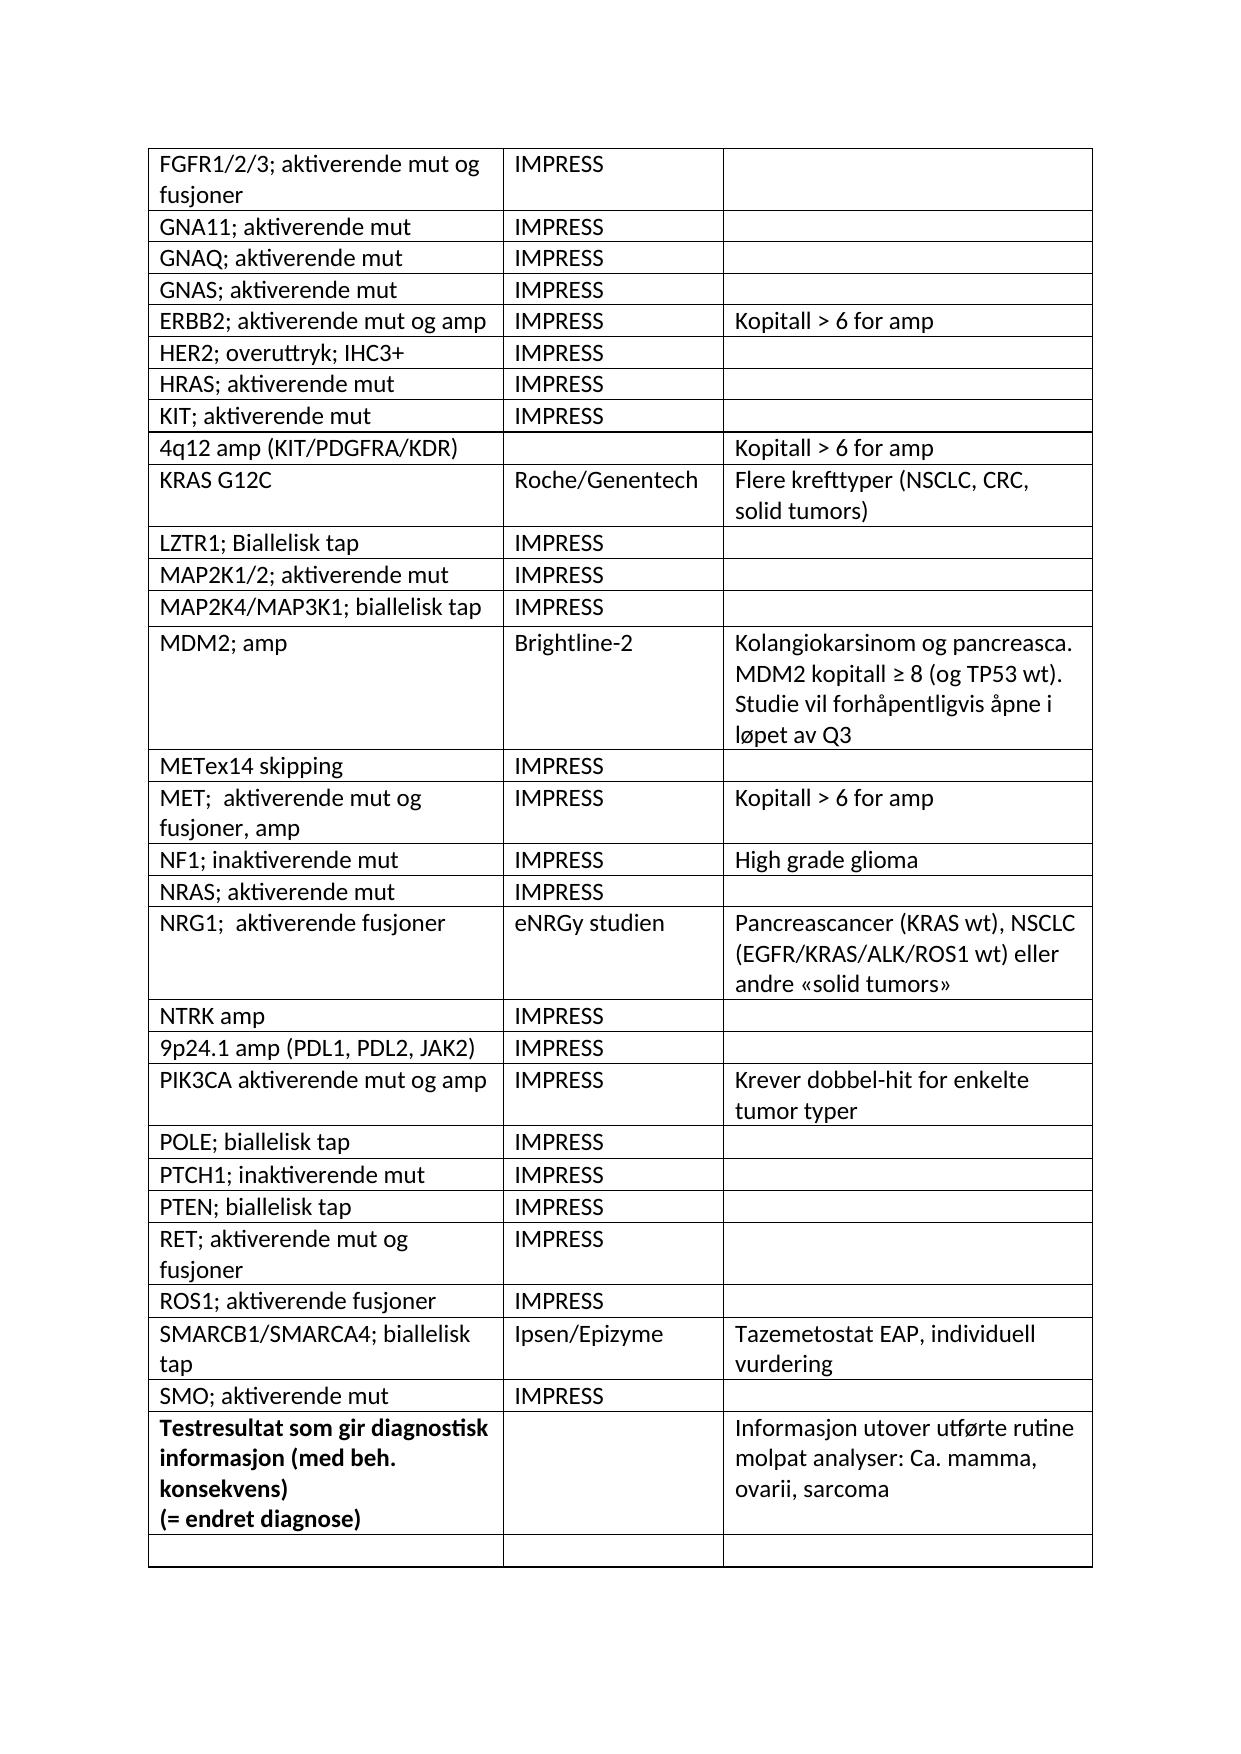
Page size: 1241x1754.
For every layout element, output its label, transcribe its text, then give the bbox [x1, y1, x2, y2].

table_cell IMPRESS [504, 149, 723, 210]
table_cell IMPRESS [504, 1285, 723, 1317]
table_cell [724, 750, 1092, 781]
table_cell NRG1; aktiverende fusjoner [149, 907, 503, 999]
table_cell [724, 1000, 1092, 1031]
table_cell NF1; inaktiverende mut [149, 844, 503, 874]
table_cell GNA11; aktiverende mut [149, 211, 503, 241]
table_cell NTRK amp [149, 1000, 503, 1031]
table_cell IMPRESS [504, 1126, 723, 1158]
table_cell IMPRESS [504, 591, 723, 626]
table_cell [724, 274, 1092, 304]
table_cell IMPRESS [504, 400, 723, 431]
table_cell IMPRESS [504, 305, 723, 336]
table_cell IMPRESS [504, 750, 723, 781]
table_cell Pancreascancer (KRAS wt), NSCLC (EGFR/KRAS/ALK/ROS1 wt) eller andre «solid tumors» [724, 907, 1092, 999]
table_cell KIT; aktiverende mut [149, 400, 503, 431]
table_cell NRAS; aktiverende mut [149, 876, 503, 906]
table_cell Kopitall > 6 for amp [724, 782, 1092, 843]
table_cell IMPRESS [504, 1064, 723, 1125]
table_cell 9p24.1 amp (PDL1, PDL2, JAK2) [149, 1032, 503, 1063]
table_cell MAP2K1/2; aktiverende mut [149, 559, 503, 590]
table_cell IMPRESS [504, 1032, 723, 1063]
table_cell High grade glioma [724, 844, 1092, 874]
table_cell SMO; aktiverende mut [149, 1380, 503, 1411]
table_cell Flere krefttyper (NSCLC, CRC, solid tumors) [724, 465, 1092, 526]
table_cell GNAQ; aktiverende mut [149, 242, 503, 273]
table_cell HER2; overuttryk; IHC3+ [149, 337, 503, 367]
table_cell SMARCB1/SMARCA4; biallelisk tap [149, 1318, 503, 1379]
table_cell Kopitall > 6 for amp [724, 433, 1092, 464]
table_cell [724, 211, 1092, 241]
table_cell [724, 559, 1092, 590]
table_cell [724, 1191, 1092, 1222]
table_cell [724, 369, 1092, 399]
table_cell IMPRESS [504, 1000, 723, 1031]
table_cell PTEN; biallelisk tap [149, 1191, 503, 1222]
table_cell [724, 1032, 1092, 1063]
table_cell METex14 skipping [149, 750, 503, 781]
table_cell [504, 433, 723, 464]
table_cell IMPRESS [504, 369, 723, 399]
table_cell Kolangiokarsinom og pancreasca. MDM2 kopitall ≥ 8 (og TP53 wt). Studie vil forhåpentligvis åpne i løpet av Q3 [724, 627, 1092, 749]
table_cell [504, 1412, 723, 1534]
table_cell FGFR1/2/3; aktiverende mut og fusjoner [149, 149, 503, 210]
table_cell GNAS; aktiverende mut [149, 274, 503, 304]
table_cell IMPRESS [504, 876, 723, 906]
table_cell PIK3CA aktiverende mut og amp [149, 1064, 503, 1125]
table_cell IMPRESS [504, 527, 723, 558]
table_cell MAP2K4/MAP3K1; biallelisk tap [149, 591, 503, 626]
table_cell IMPRESS [504, 211, 723, 241]
table_cell MDM2; amp [149, 627, 503, 749]
table_cell Testresultat som gir diagnostisk informasjon (med beh. konsekvens) (= endret diagnose) [149, 1412, 503, 1534]
table_cell IMPRESS [504, 782, 723, 843]
table_cell Ipsen/Epizyme [504, 1318, 723, 1379]
table_cell ROS1; aktiverende fusjoner [149, 1285, 503, 1317]
table_cell [724, 1223, 1092, 1284]
table_cell [724, 149, 1092, 210]
table_cell RET; aktiverende mut og fusjoner [149, 1223, 503, 1284]
table_cell [724, 1380, 1092, 1411]
table_cell [724, 1535, 1092, 1566]
table_cell Kopitall > 6 for amp [724, 305, 1092, 336]
table_cell MET; aktiverende mut og fusjoner, amp [149, 782, 503, 843]
table_cell [149, 1535, 503, 1566]
table_cell [724, 527, 1092, 558]
table_cell IMPRESS [504, 337, 723, 367]
table_cell IMPRESS [504, 274, 723, 304]
table_cell POLE; biallelisk tap [149, 1126, 503, 1158]
table_cell [724, 337, 1092, 367]
table_cell Krever dobbel-hit for enkelte tumor typer [724, 1064, 1092, 1125]
table_cell Informasjon utover utførte rutine molpat analyser: Ca. mamma, ovarii, sarcoma [724, 1412, 1092, 1534]
table_cell IMPRESS [504, 1380, 723, 1411]
table_cell [724, 876, 1092, 906]
table_cell HRAS; aktiverende mut [149, 369, 503, 399]
table_cell [724, 242, 1092, 273]
table_cell Roche/Genentech [504, 465, 723, 526]
table_cell eNRGy studien [504, 907, 723, 999]
table_cell [724, 591, 1092, 626]
table_cell IMPRESS [504, 1223, 723, 1284]
table_cell KRAS G12C [149, 465, 503, 526]
table_cell [724, 1285, 1092, 1317]
table_cell LZTR1; Biallelisk tap [149, 527, 503, 558]
table_cell 4q12 amp (KIT/PDGFRA/KDR) [149, 433, 503, 464]
table_cell Tazemetostat EAP, individuell vurdering [724, 1318, 1092, 1379]
table_cell Brightline-2 [504, 627, 723, 749]
table_cell IMPRESS [504, 242, 723, 273]
table_cell IMPRESS [504, 559, 723, 590]
table_cell IMPRESS [504, 1159, 723, 1190]
table_cell IMPRESS [504, 844, 723, 874]
table_cell [724, 1126, 1092, 1158]
table_cell IMPRESS [504, 1191, 723, 1222]
table_cell [724, 1159, 1092, 1190]
table_cell [504, 1535, 723, 1566]
table_cell PTCH1; inaktiverende mut [149, 1159, 503, 1190]
table_cell [724, 400, 1092, 431]
table_cell ERBB2; aktiverende mut og amp [149, 305, 503, 336]
